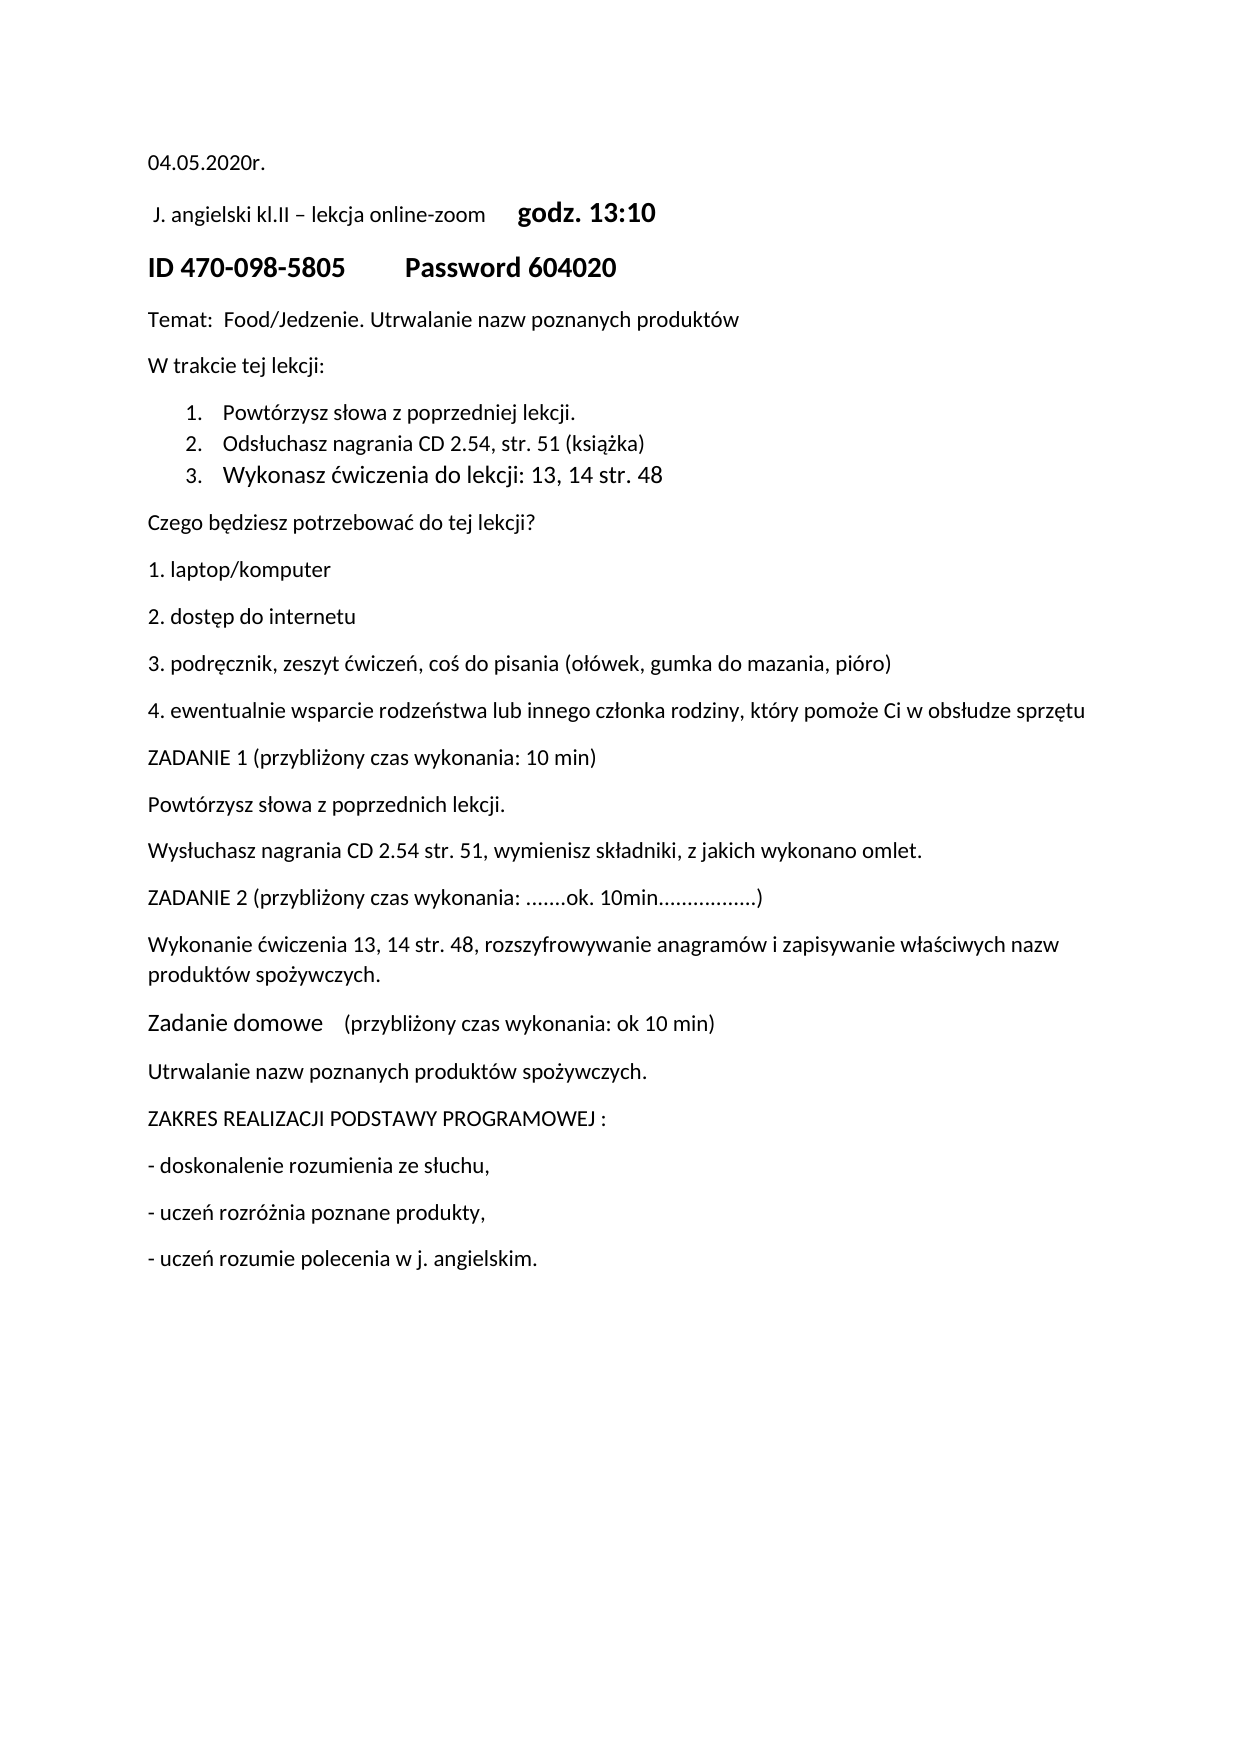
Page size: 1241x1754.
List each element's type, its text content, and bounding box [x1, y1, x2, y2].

text - uczeń rozróżnia poznane produkty, [148, 1198, 1093, 1226]
list Powtórzysz słowa z poprzedniej lekcji. [185, 398, 1093, 426]
list Odsłuchasz nagrania CD 2.54, str. 51 (książka) [185, 429, 1093, 457]
text 04.05.2020r. [148, 148, 1093, 176]
text 1. laptop/komputer [148, 555, 1093, 583]
text J. angielski kl.II – lekcja online-zoom godz. 13:10 [148, 194, 1093, 230]
text ZADANIE 2 (przybliżony czas wykonania: .......ok. 10min.................) [148, 883, 1093, 911]
text Wysłuchasz nagrania CD 2.54 str. 51, wymienisz składniki, z jakich wykonano omlet. [148, 837, 1093, 864]
text 4. ewentualnie wsparcie rodzeństwa lub innego członka rodziny, który pomoże Ci w obsłudze sprzętu [148, 696, 1093, 724]
text ZADANIE 1 (przybliżony czas wykonania: 10 min) [148, 743, 1093, 771]
text ID 470-098-5805 Password 604020 [148, 249, 1093, 285]
text Zadanie domowe (przybliżony czas wykonania: ok 10 min) [148, 1007, 1093, 1038]
text - uczeń rozumie polecenia w j. angielskim. [148, 1244, 1093, 1272]
text ZAKRES REALIZACJI PODSTAWY PROGRAMOWEJ : [148, 1104, 1093, 1132]
text Utrwalanie nazw poznanych produktów spożywczych. [148, 1057, 1093, 1085]
text W trakcie tej lekcji: [148, 352, 1093, 379]
text Powtórzysz słowa z poprzednich lekcji. [148, 790, 1093, 818]
text Wykonanie ćwiczenia 13, 14 str. 48, rozszyfrowywanie anagramów i zapisywanie właściwych nazw produktów spożywczych. [148, 930, 1093, 988]
text 2. dostęp do internetu [148, 602, 1093, 630]
text Czego będziesz potrzebować do tej lekcji? [148, 508, 1093, 536]
text - doskonalenie rozumienia ze słuchu, [148, 1151, 1093, 1179]
text 3. podręcznik, zeszyt ćwiczeń, coś do pisania (ołówek, gumka do mazania, pióro) [148, 649, 1093, 677]
list Wykonasz ćwiczenia do lekcji: 13, 14 str. 48 [185, 459, 1093, 489]
text Temat: Food/Jedzenie. Utrwalanie nazw poznanych produktów [148, 305, 1093, 333]
